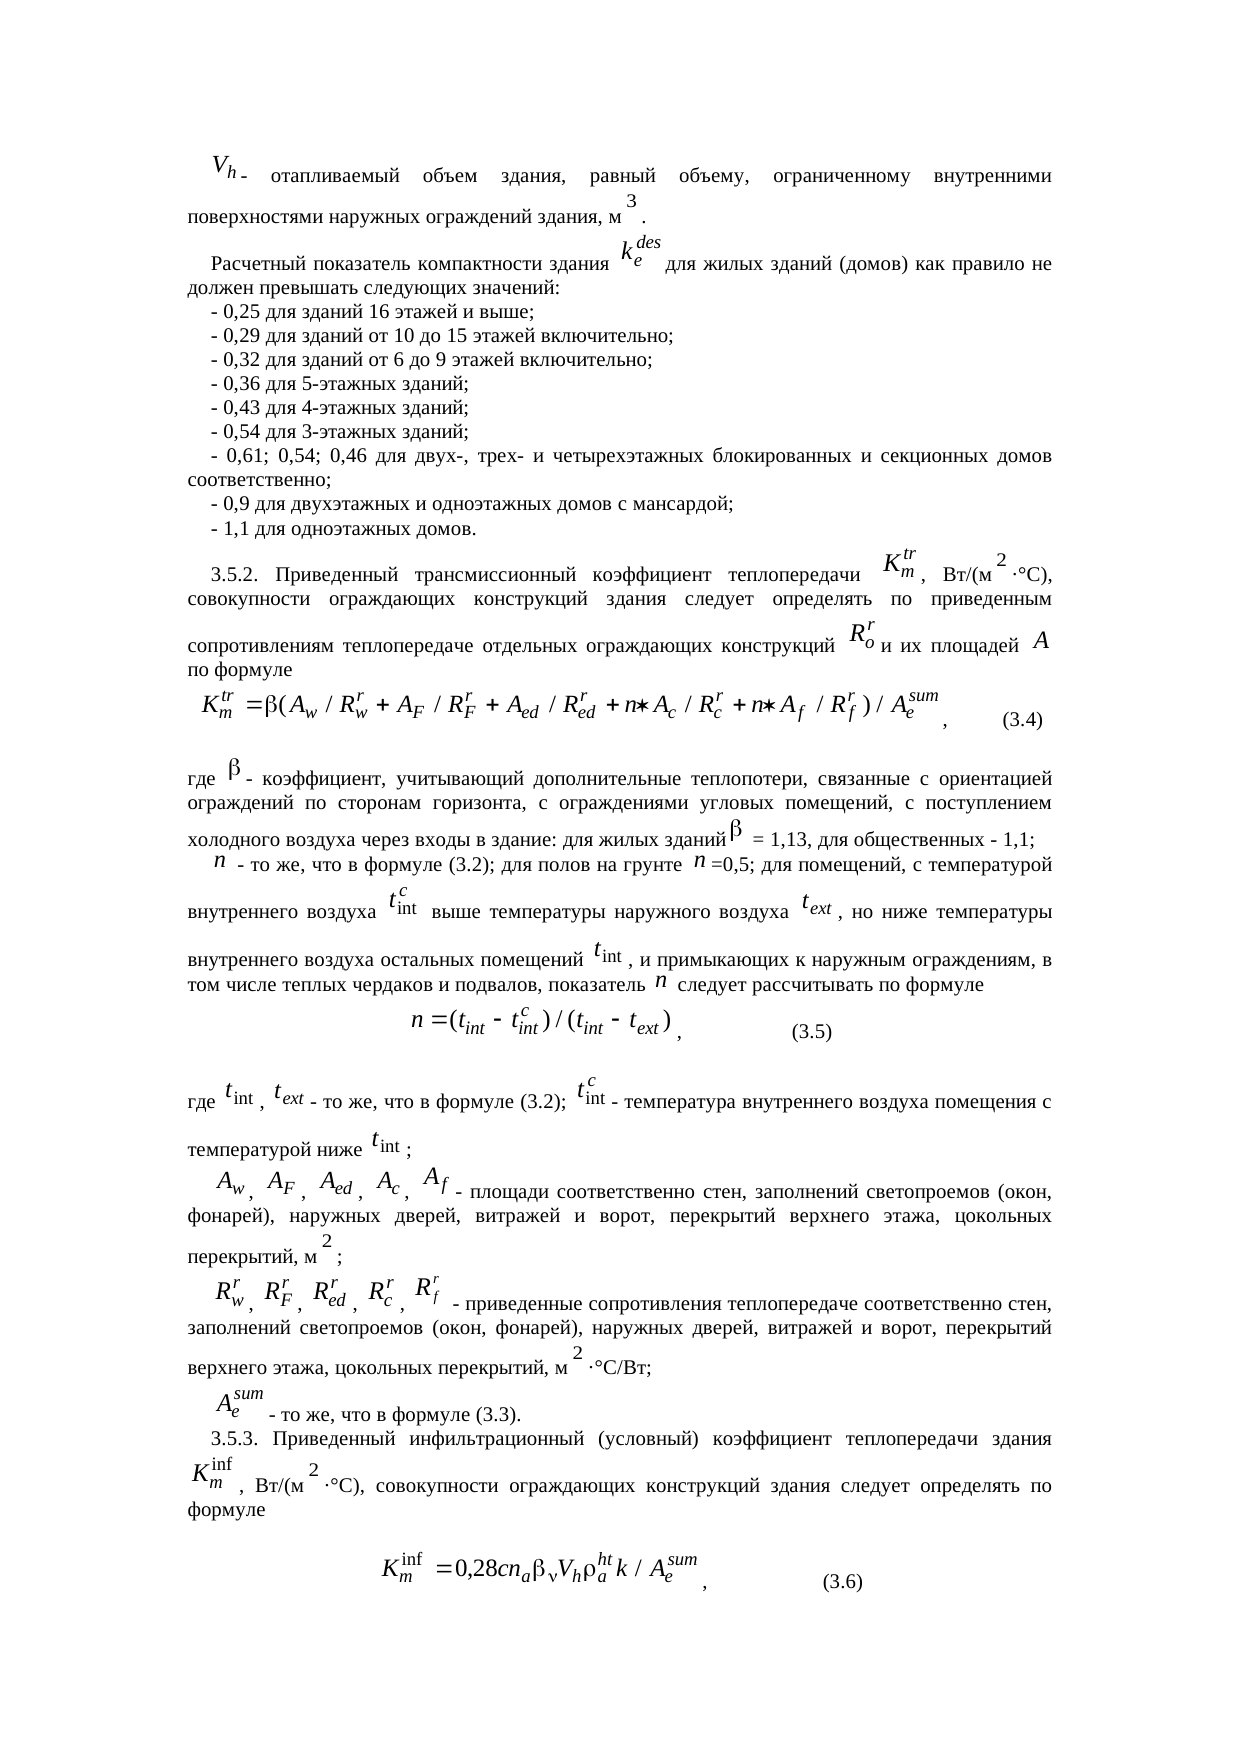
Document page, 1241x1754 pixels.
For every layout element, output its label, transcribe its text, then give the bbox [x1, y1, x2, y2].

text - 0,36 для 5-этажных зданий; [187, 371, 1053, 395]
text - 1,1 для одноэтажных домов. [187, 515, 1053, 539]
text - 0,25 для зданий 16 этажей и выше; [187, 299, 1053, 323]
text , (3.5) [187, 996, 1053, 1043]
text - 0,9 для двухэтажных и одноэтажных домов с мансардой; [187, 491, 1053, 515]
text - 0,32 для зданий от 6 до 9 этажей включительно; [187, 347, 1053, 371]
text , (3.6) [187, 1545, 1053, 1593]
text - 0,61; 0,54; 0,46 для двух-, трех- и четырехэтажных блокированных и секционных домов соответственно; [187, 443, 1053, 491]
text , , , , - площади соответственно стен, заполнений светопроемов (окон, фонарей), наружных дверей, витражей и ворот, перекрытий верхнего этажа, цокольных перекрытий, м; [187, 1161, 1053, 1268]
text - отапливаемый объем здания, равный объему, ограниченному внутренними поверхностями наружных ограждений здания, м. [187, 150, 1053, 228]
text , , , , - приведенные сопротивления теплопередаче соответственно стен, заполнений светопроемов (окон, фонарей), наружных дверей, витражей и ворот, перекрытий верхнего этажа, цокольных перекрытий, м·°C/Вт; [187, 1268, 1053, 1379]
text - 0,54 для 3-этажных зданий; [187, 419, 1053, 443]
text - 0,29 для зданий от 10 до 15 этажей включительно; [187, 323, 1053, 347]
text , (3.4) [187, 681, 1053, 731]
text - то же, что в формуле (3.2); для полов на грунте =0,5; для помещений, с температурой внутреннего воздуха выше температуры наружного воздуха , но ниже температуры внутреннего воздуха остальных помещений , и примыкающих к наружным ограждениям, в том числе теплых чердаков и подвалов, показатель следует рассчитывать по формуле [187, 851, 1053, 996]
text где , - то же, что в формуле (3.2); - температура внутреннего воздуха помещения с температурой ниже ; [187, 1064, 1053, 1161]
text 3.5.2. Приведенный трансмиссионный коэффициент теплопередачи , Вт/(м·°C), совокупности ограждающих конструкций здания следует определять по приведенным сопротивлениям теплопередаче отдельных ограждающих конструкций и их площадей по формуле [187, 539, 1053, 681]
text - 0,43 для 4-этажных зданий; [187, 395, 1053, 419]
text 3.5.3. Приведенный инфильтрационный (условный) коэффициент теплопередачи здания , Вт/(м·°C), совокупности ограждающих конструкций здания следует определять по формуле [187, 1426, 1053, 1521]
text - то же, что в формуле (3.3). [187, 1379, 1053, 1426]
text Расчетный показатель компактности здания для жилых зданий (домов) как правило не должен превышать следующих значений: [187, 228, 1053, 299]
text где - коэффициент, учитывающий дополнительные теплопотери, связанные с ориентацией ограждений по сторонам горизонта, с ограждениями угловых помещений, с поступлением холодного воздуха через входы в здание: для жилых зданий = 1,13, для общественных - 1,1; [187, 752, 1053, 851]
